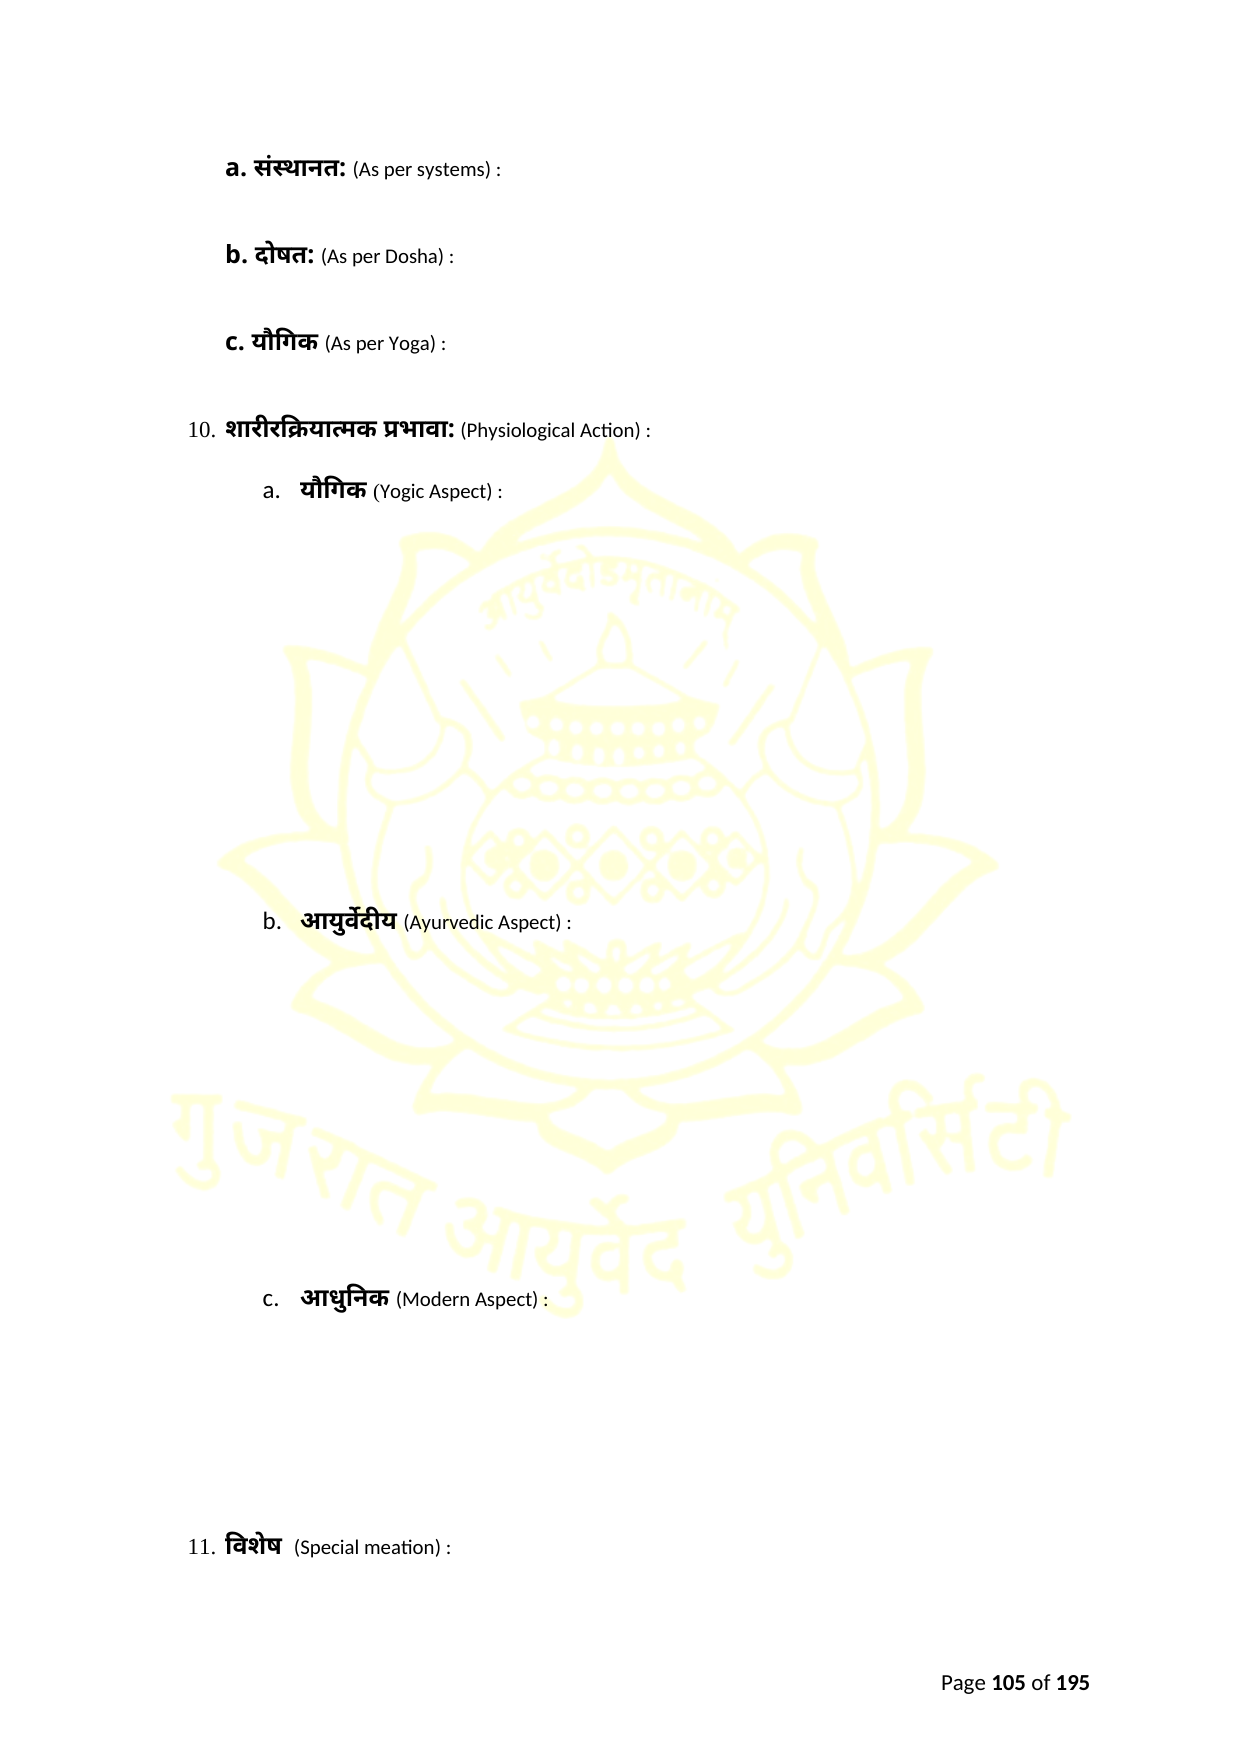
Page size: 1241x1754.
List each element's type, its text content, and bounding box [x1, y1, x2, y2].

text a. संस्थानत: (As per systems) : [187, 150, 1090, 187]
text c. यौगिक (As per Yoga) : [187, 324, 1090, 361]
list विशेष (Special meation) : [187, 1532, 1090, 1564]
list यौगिक (Yogic Aspect) : [262, 474, 1090, 509]
list आयुर्वेदीय (Ayurvedic Aspect) : [262, 905, 1090, 940]
list आधुनिक (Modern Aspect) : [262, 1282, 1090, 1316]
text b. दोषत: (As per Dosha) : [187, 237, 1090, 274]
list शारीरक्रियात्मक प्रभावा: (Physiological Action) : [187, 411, 1090, 448]
